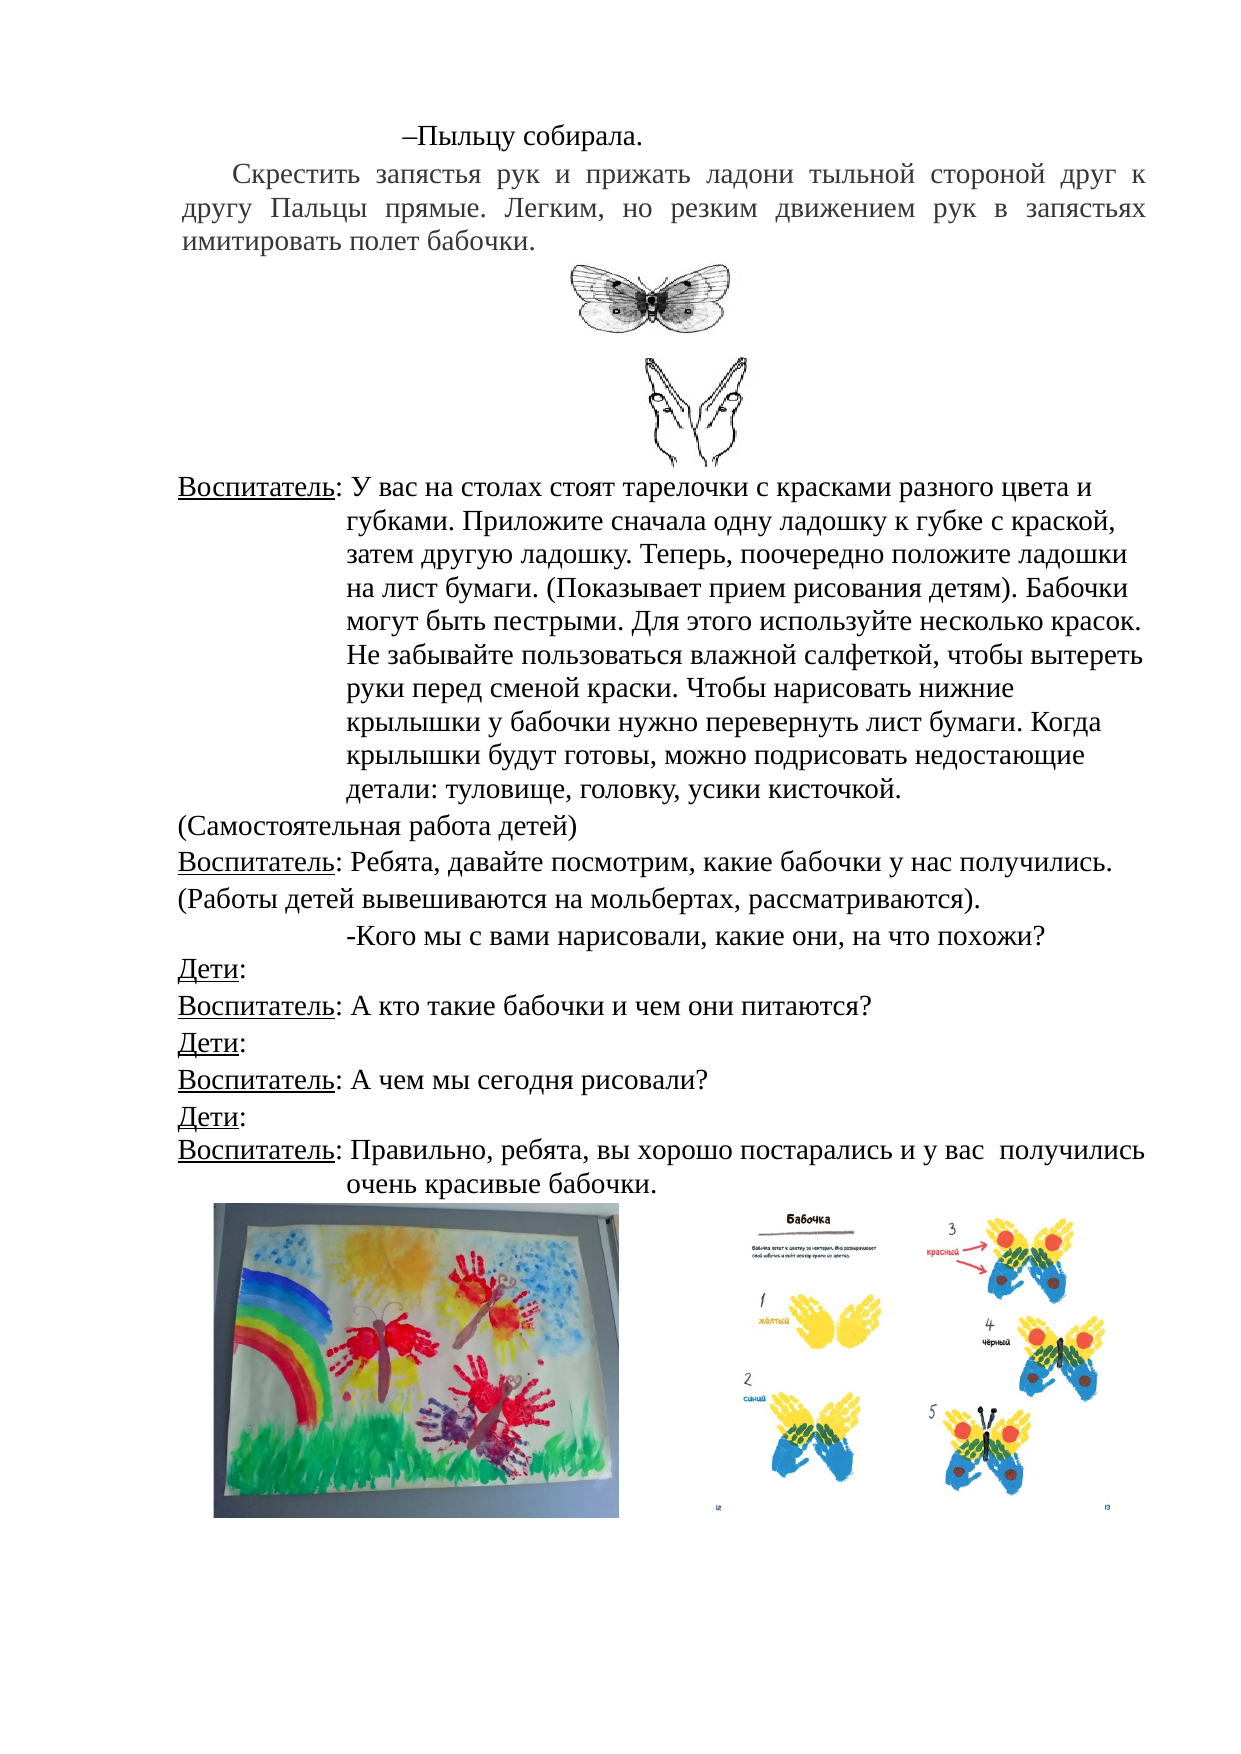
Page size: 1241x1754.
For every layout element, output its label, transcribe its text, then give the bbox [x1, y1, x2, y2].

text –Пыльцу собирала. [182, 118, 1147, 152]
text Воспитатель: Ребята, давайте посмотрим, какие бабочки у нас получились. [177, 844, 1152, 878]
text Воспитатель: А кто такие бабочки и чем они питаются? [177, 988, 1152, 1022]
text Дети: [177, 1099, 1152, 1132]
text Скрестить запястья рук и прижать ладони тыльной стороной друг к другу Пальцы прямые. Легким, но резким движением рук в запястьях имитировать полет бабочки. [182, 156, 1147, 257]
text Дети: [177, 952, 1152, 985]
text -Кого мы с вами нарисовали, какие они, на что похожи? [177, 918, 1152, 952]
picture [706, 1199, 1120, 1518]
text Воспитатель: Правильно, ребята, вы хорошо постарались и у вас получились очень красивые бабочки. [177, 1132, 1152, 1199]
text Дети: [177, 1025, 1152, 1059]
picture [567, 261, 762, 470]
text Воспитатель: А чем мы сегодня рисовали? [177, 1062, 1152, 1096]
picture [213, 1203, 619, 1518]
text (Работы детей вывешиваются на мольбертах, рассматриваются). [177, 881, 1152, 915]
text (Самостоятельная работа детей) [177, 808, 1152, 841]
text Воспитатель: У вас на столах стоят тарелочки с красками разного цвета и губками. Приложите сначала одну ладошку к губке с краской, затем другую ладошку. Теперь, поочередно положите ладошки на лист бумаги. (Показывает прием рисования детям). Бабочки могут быть пестрыми. Для этого используйте несколько красок. Не забывайте пользоваться влажной салфеткой, чтобы вытереть руки перед сменой краски. Чтобы нарисовать нижние крылышки у бабочки нужно перевернуть лист бумаги. Когда крылышки будут готовы, можно подрисовать недостающие детали: туловище, головку, усики кисточкой. [177, 469, 1152, 804]
